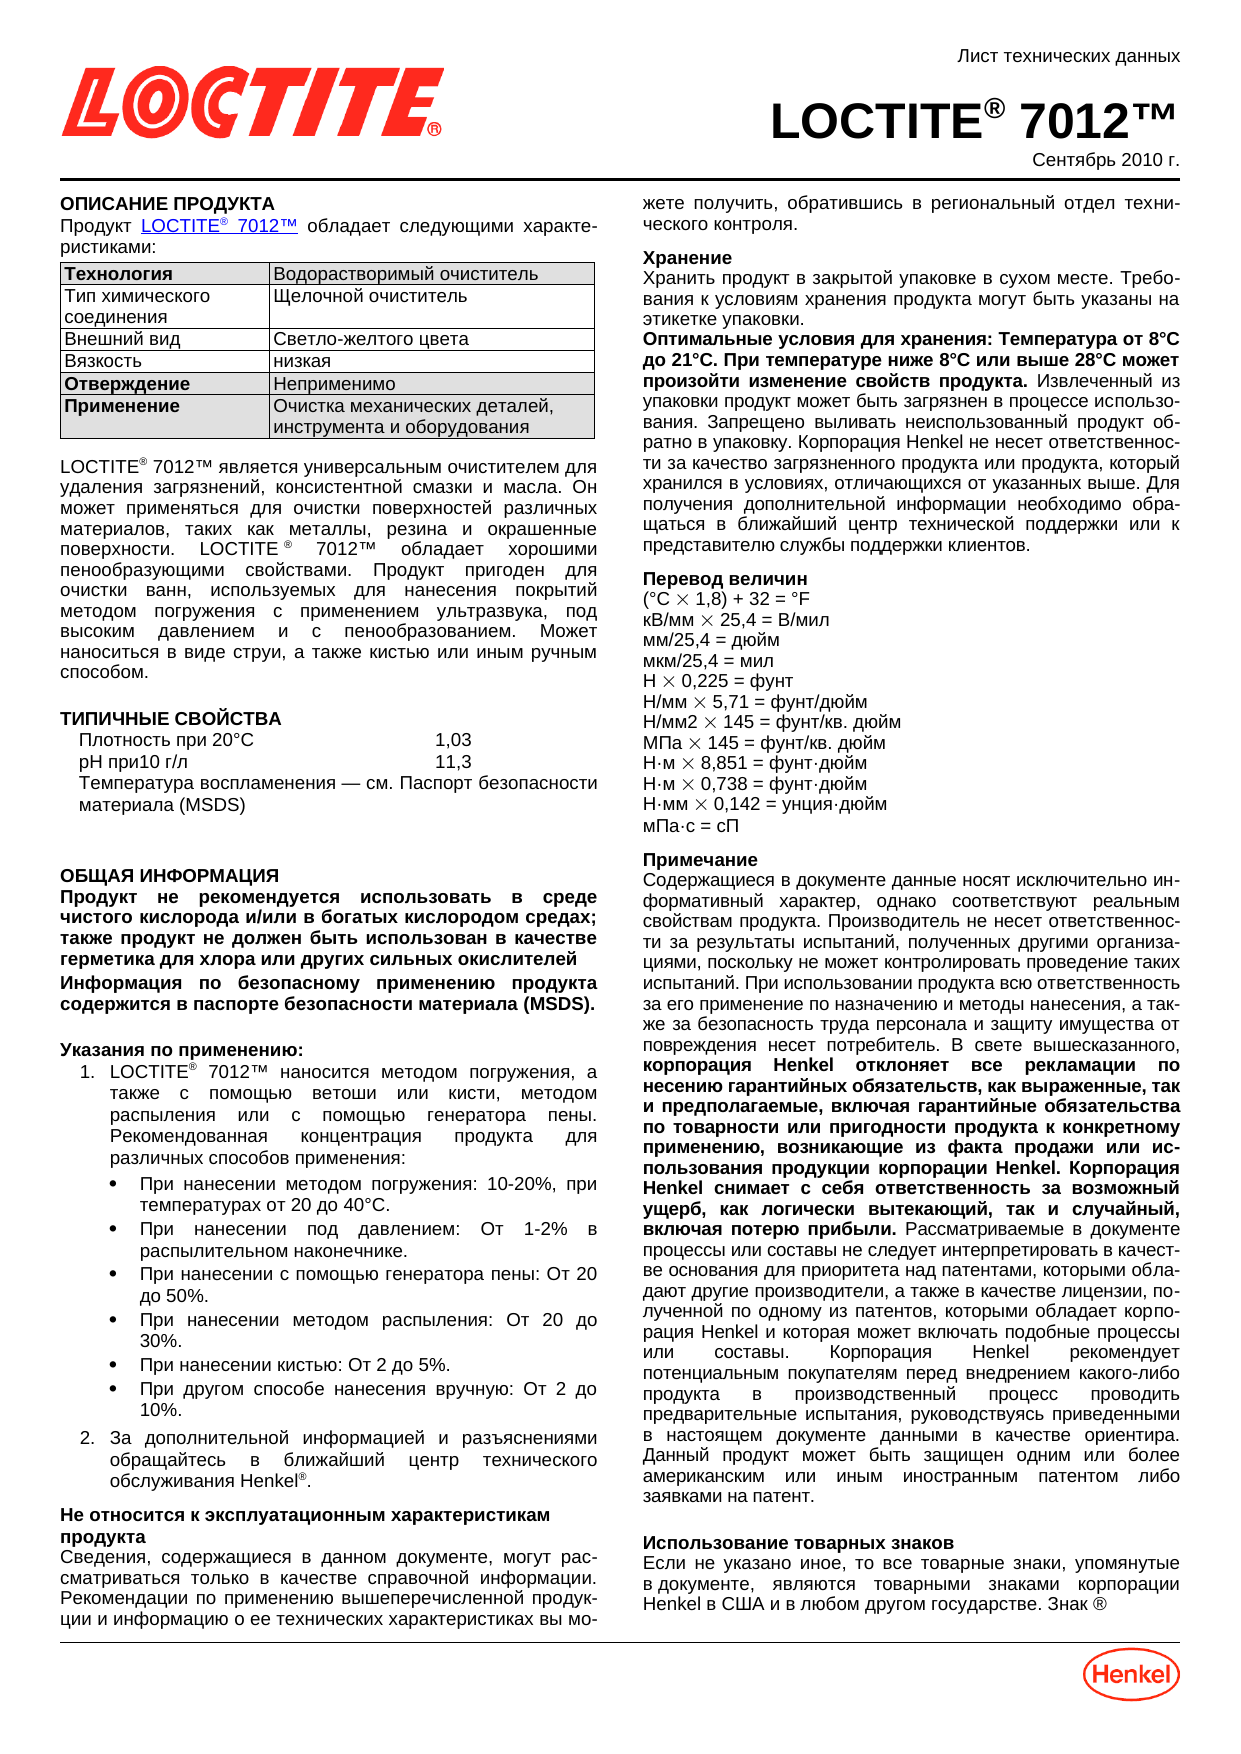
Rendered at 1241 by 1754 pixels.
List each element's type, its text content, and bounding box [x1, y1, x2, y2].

text Продукт LOCTITE® 7012™ обладает следующими характеристиками: [60, 215, 598, 258]
text При нанесении методом распыления: От 20 до 30%. [109, 1308, 598, 1352]
text Использование товарных знаков [643, 1531, 1180, 1553]
table_cell Применение [61, 395, 269, 438]
text МПа 145 = фунт/кв. дюйм [643, 733, 1180, 753]
text Сентябрь 2010 г. [60, 149, 1180, 178]
text Содержащиеся в документе данные носят исключительно информативный характер, однако соответствуют реальным свойствам продукта. Производитель не несет ответственности за результаты испытаний, полученных другими организациями, поскольку не может контролировать проведение таких испытаний. При использовании продукта всю ответственность за его применение по назначению и методы нанесения, а также за безопасность труда персонала и защиту имущества от повреждения несет потребитель. В свете вышесказанного, корпорация Henkel отклоняет все рекламации по несению гарантийных обязательств, как выраженные, так и предполагаемые, включая гарантийные обязательства по товарности или пригодности продукта к конкретному применению, возникающие из факта продажи или использования продукции корпорации Henkel. Корпорация Henkel снимает с себя ответственность за возможный ущерб, как логически вытекающий, так и случайный, включая потерю прибыли. Рассматриваемые в документе процессы или составы не следует интерпретировать в качестве основания для приоритета над патентами, которыми обладают другие производители, а также в качестве лицензии, полученной по одному из патентов, которыми обладает корпорация Henkel и которая может включать подобные процессы или составы. Корпорация Henkel рекомендует потенциальным покупателям перед внедрением какого-либо продукта в производственный процесс проводить предварительные испытания, руководствуясь приведенными в настоящем документе данными в качестве ориентира. Данный продукт может быть защищен одним или более американским или иным иностранным патентом либо заявками на патент. [643, 870, 1180, 1506]
text Если не указано иное, то все товарные знаки, упомянутые в документе, являются товарными знаками корпорации Henkel в США и в любом другом государстве. Знак ® [643, 1553, 1180, 1614]
text При нанесении с помощью генератора пены: От 20 до 50%. [109, 1263, 598, 1306]
text Плотность при 20°C 1,03 [79, 729, 598, 751]
text мкм/25,4 = мил [643, 651, 1180, 671]
text Температура воспламенения — см. Паспорт безопасности материала (MSDS) [79, 772, 598, 815]
table_cell Неприменимо [270, 373, 594, 394]
text Н·м 0,738 = фунт·дюйм [643, 774, 1180, 794]
text Указания по применению: [60, 1039, 598, 1061]
text мм/25,4 = дюйм [643, 630, 1180, 651]
text Информация по безопасному применению продукта содержится в паспорте безопасности материала (MSDS). [60, 973, 598, 1014]
text Н/мм2 145 = фунт/кв. дюйм [643, 712, 1180, 733]
text Оптимальные условия для хранения: Температура от 8°C до 21°C. При температуре ниже 8°C или выше 28°C может произойти изменение свойств продукта. Извлеченный из упаковки продукт может быть загрязнен в процессе использования. Запрещено выливать неиспользованный продукт обратно в упаковку. Корпорация Henkel не несет ответственности за качество загрязненного продукта или продукта, который хранился в условиях, отличающихся от указанных выше. Для получения дополнительной информации необходимо обращаться в ближайший центр технической поддержки или к представителю службы поддержки клиентов. [643, 329, 1180, 555]
text 1. LOCTITE® 7012™ наносится методом погружения, а также с помощью ветоши или кисти, методом распыления или с помощью генератора пены. Рекомендованная концентрация продукта для различных способов применения: [79, 1061, 598, 1168]
table_cell Щелочной очиститель [270, 285, 594, 328]
text Хранить продукт в закрытой упаковке в сухом месте. Требования к условиям хранения продукта могут быть указаны на этикетке упаковки. [643, 268, 1180, 329]
text При нанесении под давлением: От 1-2% в распылительном наконечнике. [109, 1218, 598, 1261]
text Продукт не рекомендуется использовать в среде чистого кислорода и/или в богатых кислородом средах; также продукт не должен быть использован в качестве герметика для хлора или других сильных окислителей [60, 887, 598, 969]
table_header Технология [61, 263, 269, 284]
table_cell Тип химического соединения [61, 285, 269, 328]
table_cell Очистка механических деталей, инструмента и оборудования [270, 395, 594, 438]
text LOCTITE® 7012™ является универсальным очистителем для удаления загрязнений, консистентной смазки и масла. Он может применяться для очистки поверхностей различных материалов, таких как металлы, резина и окрашенные поверхности. LOCTITE ® 7012™ обладает хорошими пенообразующими свойствами. Продукт пригоден для очистки ванн, используемых для нанесения покрытий методом погружения с применением ультразвука, под высоким давлением и с пенообразованием. Может наноситься в виде струи, а также кистью или иным ручным способом. [60, 457, 598, 682]
text Примечание [643, 849, 1180, 870]
text Н/мм 5,71 = фунт/дюйм [643, 692, 1180, 712]
table_cell Вязкость [61, 351, 269, 372]
text 2. За дополнительной информацией и разъяснениями обращайтесь в ближайший центр технического обслуживания Henkel®. [79, 1427, 598, 1492]
text Н·мм 0,142 = унция·дюйм [643, 794, 1180, 815]
table_cell Внешний вид [61, 329, 269, 350]
text При нанесении методом погружения: 10-20%, при температурах от 20 до 40°C. [109, 1172, 598, 1216]
text При другом способе нанесения вручную: От 2 до 10%. [109, 1377, 598, 1421]
table_cell Отверждение [61, 373, 269, 394]
text LOCTITE® 7012™ [60, 67, 1180, 149]
text Перевод величин [643, 568, 1180, 589]
text ОБЩАЯ ИНФОРМАЦИЯ [60, 865, 598, 887]
text Лист технических данных [60, 45, 1180, 67]
table_cell Светло-желтого цвета [270, 329, 594, 350]
text Сведения, содержащиеся в данном документе, могут рассматриваться только в качестве справочной информации. Рекомендации по применению вышеперечисленной продукции и информацию о ее технических характеристиках вы можете получить, обратившись в региональный отдел технического контроля. [60, 1547, 598, 1629]
text (°C 1,8) + 32 = °F [643, 589, 1180, 610]
text мПа·с = сП [643, 815, 1180, 836]
text кВ/мм 25,4 = В/мил [643, 610, 1180, 630]
text Н 0,225 = фунт [643, 671, 1180, 692]
text ТИПИЧНЫЕ СВОЙСТВА [60, 707, 598, 729]
text Хранение [643, 247, 1180, 268]
text При нанесении кистью: От 2 до 5%. [109, 1354, 598, 1375]
text Не относится к эксплуатационным характеристикам продукта [60, 1504, 598, 1547]
table_header Водорастворимый очиститель [270, 263, 594, 284]
table_cell низкая [270, 351, 594, 372]
text pH при10 г/л 11,3 [79, 751, 598, 772]
text Сведения, содержащиеся в данном документе, могут рассматриваться только в качестве справочной информации. Рекомендации по применению вышеперечисленной продукции и информацию о ее технических характеристиках вы можете получить, обратившись в региональный отдел технического контроля. [643, 193, 1180, 234]
text ОПИСАНИЕ ПРОДУКТА [60, 193, 598, 215]
text Н·м 8,851 = фунт·дюйм [643, 753, 1180, 774]
